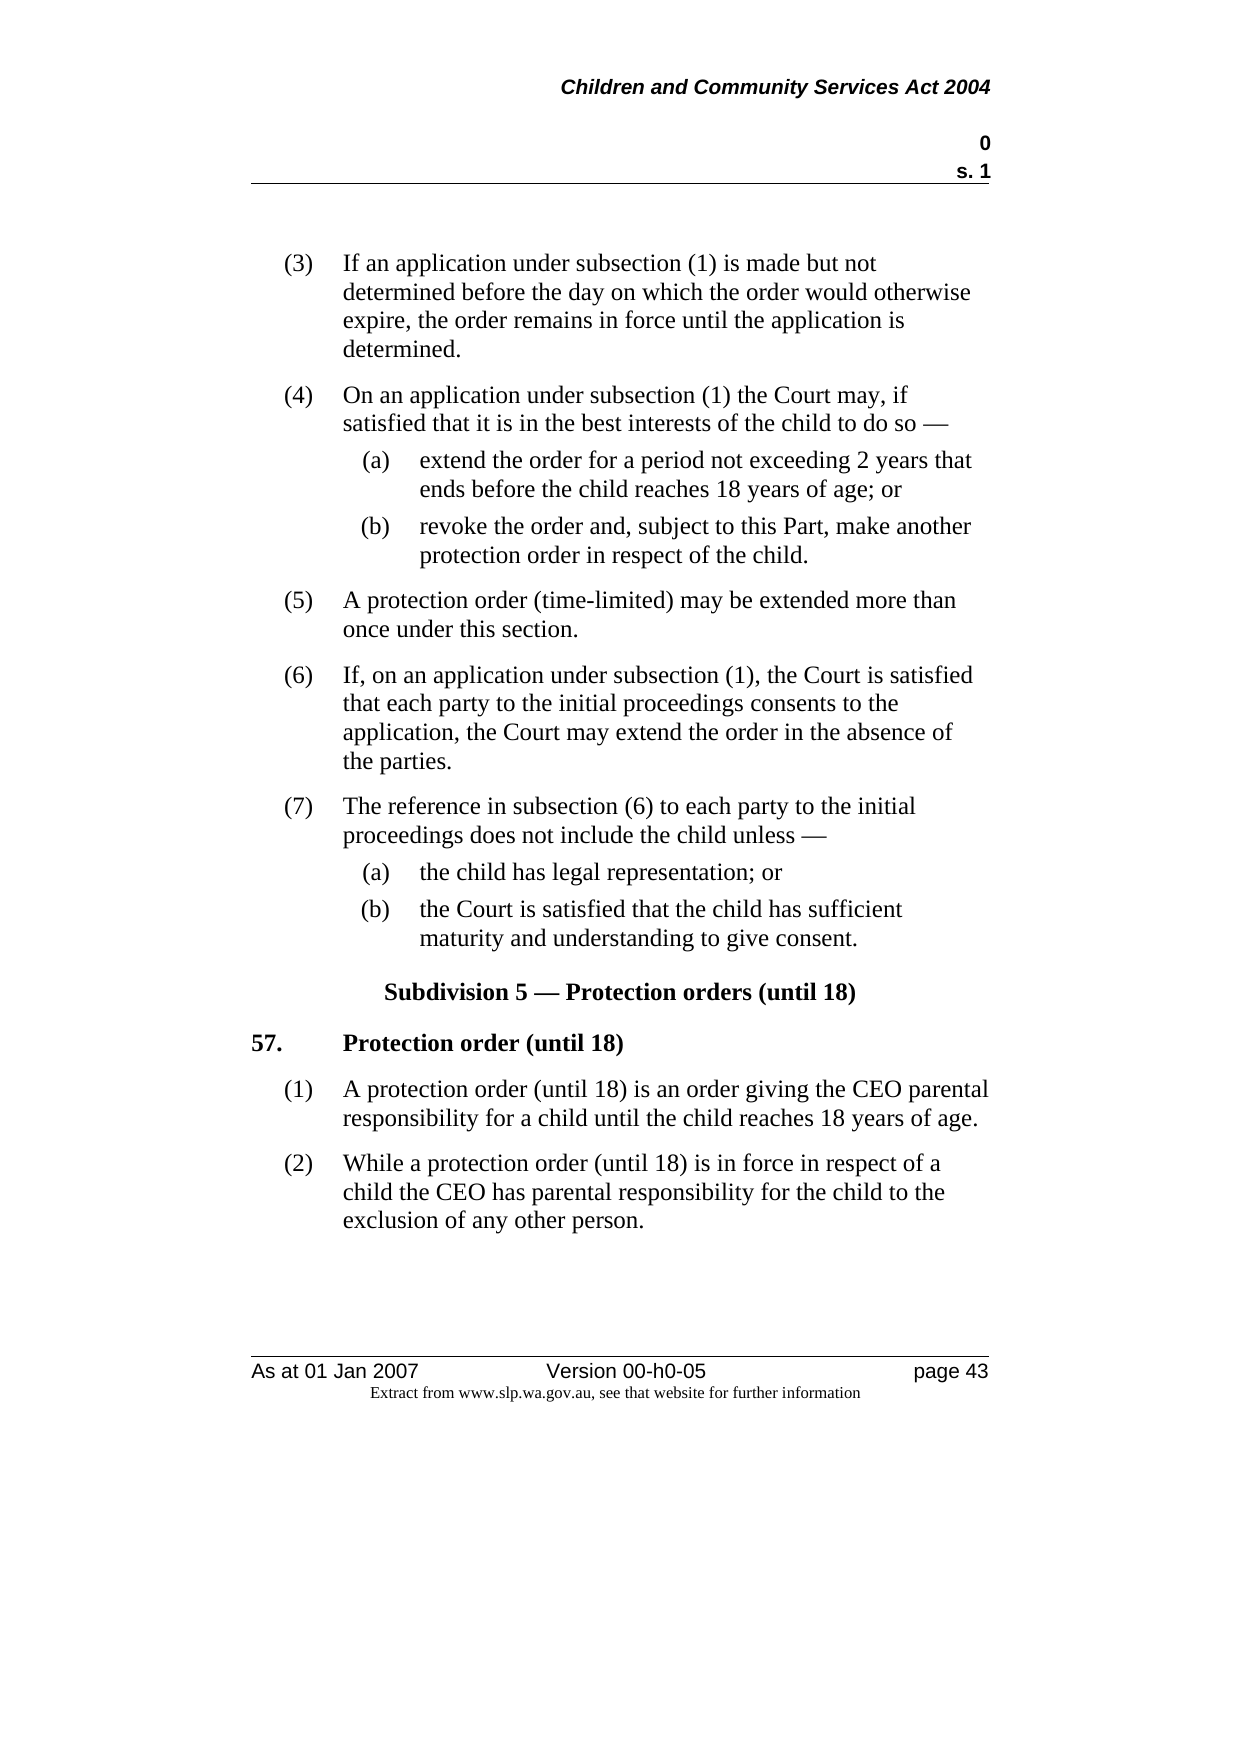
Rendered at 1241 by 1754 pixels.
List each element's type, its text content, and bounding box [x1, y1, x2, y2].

subtitle 57. Protection order (until 18) [251, 1028, 989, 1057]
text (6) If, on an application under subsection (1), the Court is satisfied that each party to the initial proceedings consents to the application, the Court may extend the order in the absence of the parties. [251, 660, 989, 775]
text (1) A protection order (until 18) is an order giving the CEO parental responsibility for a child until the child reaches 18 years of age. [251, 1074, 989, 1131]
text (5) A protection order (time-limited) may be extended more than once under this section. [251, 586, 989, 643]
text (7) The reference in subsection (6) to each party to the initial proceedings does not include the child unless — [251, 791, 989, 849]
text (3) If an application under subsection (1) is made but not determined before the day on which the order would otherwise expire, the order remains in force until the application is determined. [251, 248, 989, 363]
text (4) On an application under subsection (1) the Court may, if satisfied that it is in the best interests of the child to do so — [251, 380, 989, 437]
text (b) the Court is satisfied that the child has sufficient maturity and understanding to give consent. [251, 894, 989, 952]
text (a) extend the order for a period not exceeding 2 years that ends before the child reaches 18 years of age; or [251, 446, 989, 503]
text (b) revoke the order and, subject to this Part, make another protection order in respect of the child. [251, 511, 989, 569]
text (2) While a protection order (until 18) is in force in respect of a child the CEO has parental responsibility for the child to the exclusion of any other person. [251, 1148, 989, 1234]
subtitle Subdivision 5 — Protection orders (until 18) [251, 977, 989, 1006]
text (a) the child has legal representation; or [251, 857, 989, 886]
